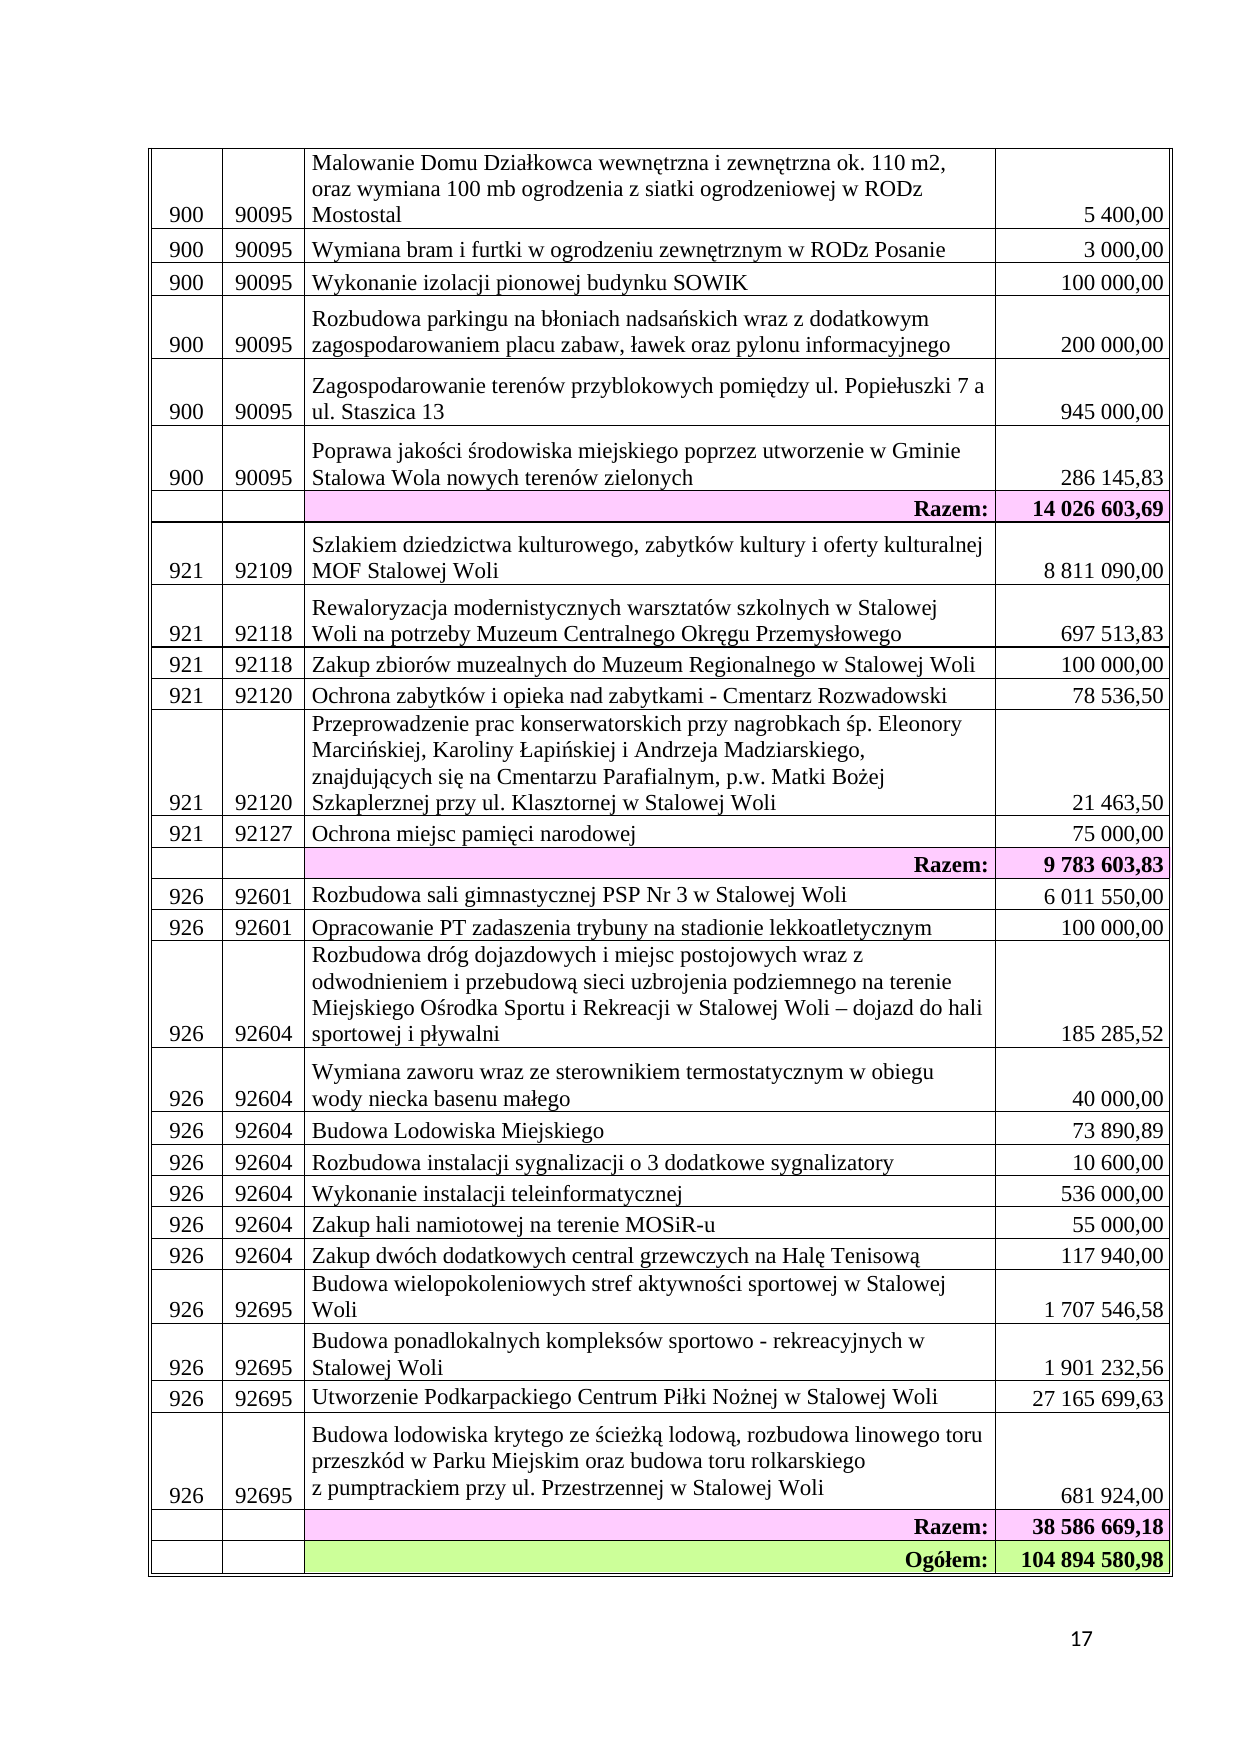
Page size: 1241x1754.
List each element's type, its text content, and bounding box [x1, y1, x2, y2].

table_cell 100 000,00 [996, 263, 1169, 295]
table_cell 90095 [223, 426, 304, 490]
table_cell 92695 [223, 1381, 304, 1412]
table_cell 92604 [223, 1239, 304, 1269]
table_cell [223, 848, 304, 878]
table_cell 926 [152, 1324, 222, 1380]
table_cell Wykonanie izolacji pionowej budynku SOWIK [305, 263, 995, 295]
table_cell 92601 [223, 910, 304, 940]
table_cell 92604 [223, 941, 304, 1047]
table_cell 14 026 603,69 [996, 491, 1169, 521]
table_cell 536 000,00 [996, 1176, 1169, 1206]
table_cell 92118 [223, 585, 304, 646]
table_cell 900 [152, 149, 222, 228]
table_cell 900 [152, 263, 222, 295]
table_cell 926 [152, 1048, 222, 1111]
table_cell 92118 [223, 648, 304, 678]
table_cell 90095 [223, 296, 304, 357]
table_cell 90095 [223, 229, 304, 262]
table_cell Poprawa jakości środowiska miejskiego poprzez utworzenie w Gminie Stalowa Wola nowych terenów zielonych [305, 426, 995, 490]
table_cell 926 [152, 1145, 222, 1175]
table_cell Razem: [305, 1510, 995, 1540]
table_cell 200 000,00 [996, 296, 1169, 357]
table_cell 92120 [223, 679, 304, 709]
table_cell 900 [152, 229, 222, 262]
table_cell Razem: [305, 848, 995, 878]
table_cell Budowa wielopokoleniowych stref aktywności sportowej w Stalowej Woli [305, 1270, 995, 1322]
table_cell 92604 [223, 1048, 304, 1111]
table_cell 900 [152, 296, 222, 357]
table_cell 92695 [223, 1324, 304, 1380]
table_cell 78 536,50 [996, 679, 1169, 709]
table_cell 926 [152, 879, 222, 909]
table_cell Rozbudowa parkingu na błoniach nadsańskich wraz z dodatkowym zagospodarowaniem placu zabaw, ławek oraz pylonu informacyjnego [305, 296, 995, 357]
table_cell 92120 [223, 710, 304, 815]
table_cell [152, 848, 222, 878]
table_cell Zakup dwóch dodatkowych central grzewczych na Halę Tenisową [305, 1239, 995, 1269]
table_cell 926 [152, 941, 222, 1047]
table_cell 92604 [223, 1207, 304, 1237]
table_cell Przeprowadzenie prac konserwatorskich przy nagrobkach śp. Eleonory Marcińskiej, Karoliny Łapińskiej i Andrzeja Madziarskiego, znajdujących się na Cmentarzu Parafialnym, p.w. Matki Bożej Szkaplerznej przy ul. Klasztornej w Stalowej Woli [305, 710, 995, 815]
table_cell 921 [152, 648, 222, 678]
table_cell 1 707 546,58 [996, 1270, 1169, 1322]
table_cell 92604 [223, 1112, 304, 1144]
table_cell 945 000,00 [996, 359, 1169, 424]
table_cell Rozbudowa instalacji sygnalizacji o 3 dodatkowe sygnalizatory [305, 1145, 995, 1175]
table_cell 92604 [223, 1176, 304, 1206]
table_cell 92601 [223, 879, 304, 909]
table_cell 92604 [223, 1145, 304, 1175]
table_cell 6 011 550,00 [996, 879, 1169, 909]
table_cell 286 145,83 [996, 426, 1169, 490]
table_cell 10 600,00 [996, 1145, 1169, 1175]
table_cell Rozbudowa sali gimnastycznej PSP Nr 3 w Stalowej Woli [305, 879, 995, 909]
table_cell 921 [152, 523, 222, 584]
table_cell 38 586 669,18 [996, 1510, 1169, 1540]
table_cell 926 [152, 1112, 222, 1144]
table_cell 92695 [223, 1413, 304, 1508]
table_cell Wymiana bram i furtki w ogrodzeniu zewnętrznym w RODz Posanie [305, 229, 995, 262]
table_cell Szlakiem dziedzictwa kulturowego, zabytków kultury i oferty kulturalnej MOF Stalowej Woli [305, 523, 995, 584]
table_cell [152, 491, 222, 521]
table_cell 27 165 699,63 [996, 1381, 1169, 1412]
table_cell 90095 [223, 359, 304, 424]
table_cell 926 [152, 1207, 222, 1237]
table_cell [152, 1510, 222, 1540]
table_cell 55 000,00 [996, 1207, 1169, 1237]
table_cell Rewaloryzacja modernistycznych warsztatów szkolnych w Stalowej Woli na potrzeby Muzeum Centralnego Okręgu Przemysłowego [305, 585, 995, 646]
table_cell Wymiana zaworu wraz ze sterownikiem termostatycznym w obiegu wody niecka basenu małego [305, 1048, 995, 1111]
table_cell 185 285,52 [996, 941, 1169, 1047]
table_cell [223, 1541, 304, 1572]
table_cell 90095 [223, 263, 304, 295]
table_cell 926 [152, 1270, 222, 1322]
table_cell 921 [152, 679, 222, 709]
table_cell 926 [152, 1413, 222, 1508]
table_cell 900 [152, 426, 222, 490]
table_cell 117 940,00 [996, 1239, 1169, 1269]
table_cell 921 [152, 585, 222, 646]
table_cell 8 811 090,00 [996, 523, 1169, 584]
table_cell 926 [152, 1239, 222, 1269]
table_cell 9 783 603,83 [996, 848, 1169, 878]
table_cell 926 [152, 1176, 222, 1206]
table_cell Zagospodarowanie terenów przyblokowych pomiędzy ul. Popiełuszki 7 a ul. Staszica 13 [305, 359, 995, 424]
table_cell 92127 [223, 816, 304, 847]
table_cell 681 924,00 [996, 1413, 1169, 1508]
table_cell 92695 [223, 1270, 304, 1322]
table_cell 104 894 580,98 [996, 1541, 1169, 1572]
table_cell [152, 1541, 222, 1572]
table_cell Opracowanie PT zadaszenia trybuny na stadionie lekkoatletycznym [305, 910, 995, 940]
table_cell 921 [152, 710, 222, 815]
table_cell 5 400,00 [996, 149, 1169, 228]
table_cell 697 513,83 [996, 585, 1169, 646]
table_cell [223, 1510, 304, 1540]
table_cell Budowa ponadlokalnych kompleksów sportowo - rekreacyjnych w Stalowej Woli [305, 1324, 995, 1380]
table_cell Budowa Lodowiska Miejskiego [305, 1112, 995, 1144]
table_cell 3 000,00 [996, 229, 1169, 262]
table_cell [223, 491, 304, 521]
table_cell Ochrona miejsc pamięci narodowej [305, 816, 995, 847]
table_cell 75 000,00 [996, 816, 1169, 847]
table_cell 100 000,00 [996, 648, 1169, 678]
table_cell 21 463,50 [996, 710, 1169, 815]
table_cell Rozbudowa dróg dojazdowych i miejsc postojowych wraz z odwodnieniem i przebudową sieci uzbrojenia podziemnego na terenie Miejskiego Ośrodka Sportu i Rekreacji w Stalowej Woli – dojazd do hali sportowej i pływalni [305, 941, 995, 1047]
table_cell Utworzenie Podkarpackiego Centrum Piłki Nożnej w Stalowej Woli [305, 1381, 995, 1412]
table_cell 100 000,00 [996, 910, 1169, 940]
table_cell 926 [152, 1381, 222, 1412]
table_cell 926 [152, 910, 222, 940]
table_cell Malowanie Domu Działkowca wewnętrzna i zewnętrzna ok. 110 m2, oraz wymiana 100 mb ogrodzenia z siatki ogrodzeniowej w RODz Mostostal [305, 149, 995, 228]
table_cell 921 [152, 816, 222, 847]
table_cell Wykonanie instalacji teleinformatycznej [305, 1176, 995, 1206]
table_cell 40 000,00 [996, 1048, 1169, 1111]
table_cell 1 901 232,56 [996, 1324, 1169, 1380]
table_cell 73 890,89 [996, 1112, 1169, 1144]
table_cell 92109 [223, 523, 304, 584]
table_cell 90095 [223, 149, 304, 228]
table_cell Razem: [305, 491, 995, 521]
table_cell Budowa lodowiska krytego ze ścieżką lodową, rozbudowa linowego toru przeszkód w Parku Miejskim oraz budowa toru rolkarskiego z pumptrackiem przy ul. Przestrzennej w Stalowej Woli [305, 1413, 995, 1508]
table_cell Ochrona zabytków i opieka nad zabytkami - Cmentarz Rozwadowski [305, 679, 995, 709]
table_cell 900 [152, 359, 222, 424]
table_cell Zakup zbiorów muzealnych do Muzeum Regionalnego w Stalowej Woli [305, 648, 995, 678]
table_cell Zakup hali namiotowej na terenie MOSiR-u [305, 1207, 995, 1237]
table_cell Ogółem: [305, 1541, 995, 1572]
